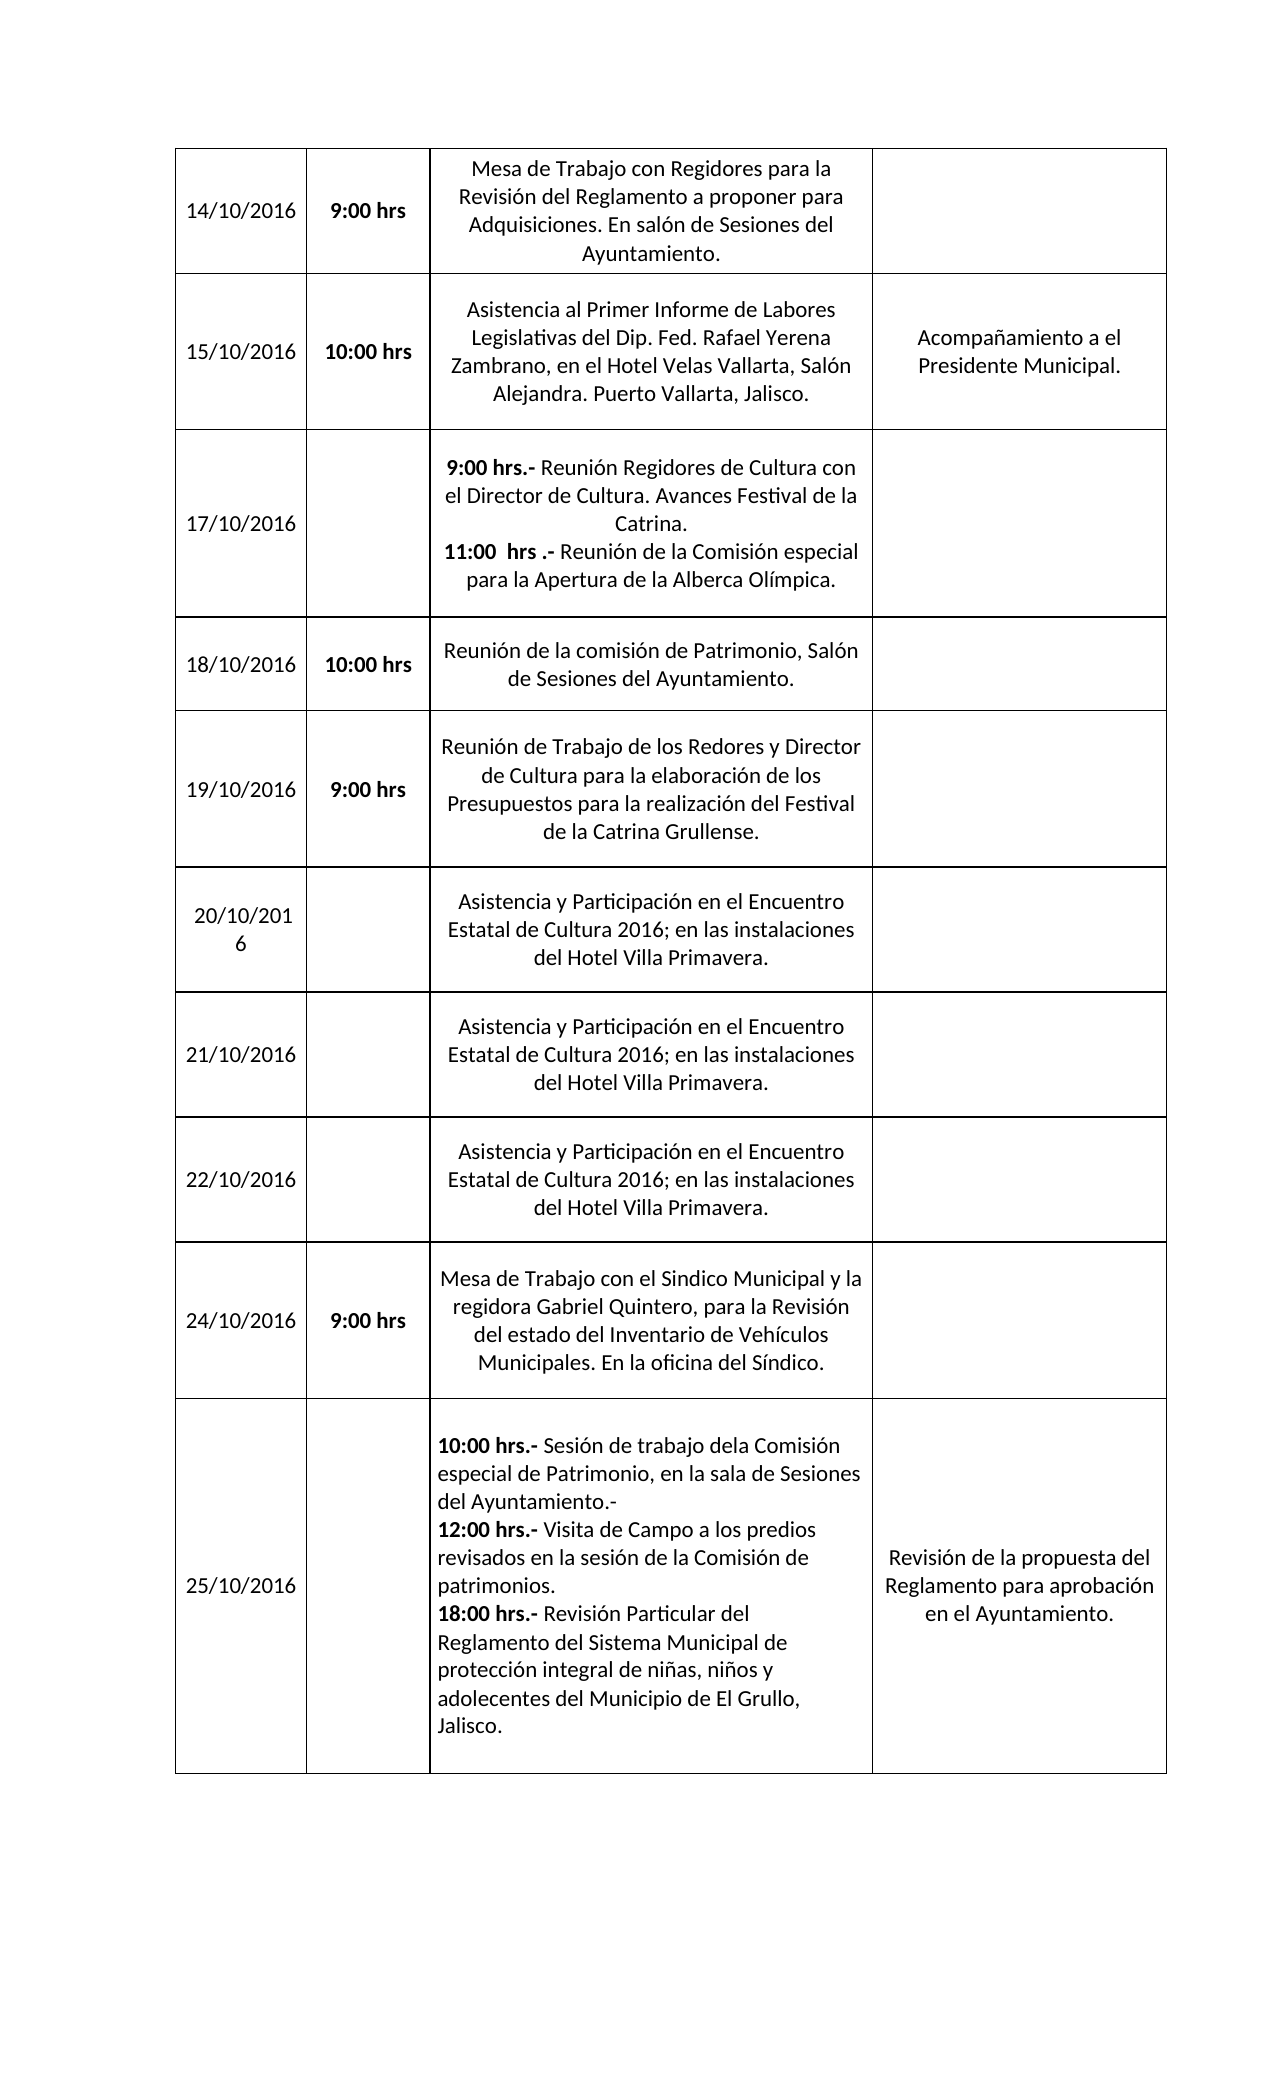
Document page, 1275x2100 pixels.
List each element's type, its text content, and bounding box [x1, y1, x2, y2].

table_cell Reunión de la comisión de Patrimonio, Salón de Sesiones del Ayuntamiento. [431, 618, 872, 710]
table_cell 15/10/2016 [176, 274, 306, 429]
table_cell 22/10/2016 [176, 1118, 306, 1241]
table_cell [873, 1118, 1166, 1241]
table_cell 18/10/2016 [176, 618, 306, 710]
table_cell 9:00 hrs [307, 711, 429, 866]
table_cell Revisión de la propuesta del Reglamento para aprobación en el Ayuntamiento. [873, 1399, 1166, 1773]
table_cell [873, 149, 1166, 273]
table_cell 10:00 hrs.- Sesión de trabajo dela Comisión especial de Patrimonio, en la sala de Sesiones del Ayuntamiento.- 12:00 hrs.- Visita de Campo a los predios revisados en la sesión de la Comisión de patrimonios. 18:00 hrs.- Revisión Particular del Reglamento del Sistema Municipal de protección integral de niñas, niños y adolecentes del Municipio de El Grullo, Jalisco. [431, 1399, 872, 1773]
table_cell 10:00 hrs [307, 274, 429, 429]
table_cell [873, 430, 1166, 616]
table_cell 24/10/2016 [176, 1243, 306, 1398]
table_cell 20/10/2016 [176, 868, 306, 991]
table_cell Acompañamiento a el Presidente Municipal. [873, 274, 1166, 429]
table_cell Reunión de Trabajo de los Redores y Director de Cultura para la elaboración de los Presupuestos para la realización del Festival de la Catrina Grullense. [431, 711, 872, 866]
table_cell [873, 618, 1166, 710]
table_cell 21/10/2016 [176, 993, 306, 1116]
table_cell [873, 993, 1166, 1116]
table_cell [307, 1118, 429, 1241]
table_cell [307, 868, 429, 991]
table_cell 19/10/2016 [176, 711, 306, 866]
table_cell Mesa de Trabajo con el Sindico Municipal y la regidora Gabriel Quintero, para la Revisión del estado del Inventario de Vehículos Municipales. En la oficina del Síndico. [431, 1243, 872, 1398]
table_cell 10:00 hrs [307, 618, 429, 710]
table_cell 14/10/2016 [176, 149, 306, 273]
table_cell [307, 1399, 429, 1773]
table_cell [307, 430, 429, 616]
table_cell Asistencia al Primer Informe de Labores Legislativas del Dip. Fed. Rafael Yerena Zambrano, en el Hotel Velas Vallarta, Salón Alejandra. Puerto Vallarta, Jalisco. [431, 274, 872, 429]
table_cell [307, 993, 429, 1116]
table_cell 9:00 hrs [307, 1243, 429, 1398]
table_cell 17/10/2016 [176, 430, 306, 616]
table_cell 9:00 hrs.- Reunión Regidores de Cultura con el Director de Cultura. Avances Festival de la Catrina. 11:00 hrs .- Reunión de la Comisión especial para la Apertura de la Alberca Olímpica. [431, 430, 872, 616]
table_cell 9:00 hrs [307, 149, 429, 273]
table_cell [873, 1243, 1166, 1398]
table_cell Mesa de Trabajo con Regidores para la Revisión del Reglamento a proponer para Adquisiciones. En salón de Sesiones del Ayuntamiento. [431, 149, 872, 273]
table_cell Asistencia y Participación en el Encuentro Estatal de Cultura 2016; en las instalaciones del Hotel Villa Primavera. [431, 868, 872, 991]
table_cell [873, 868, 1166, 991]
table_cell [873, 711, 1166, 866]
table_cell Asistencia y Participación en el Encuentro Estatal de Cultura 2016; en las instalaciones del Hotel Villa Primavera. [431, 1118, 872, 1241]
table_cell Asistencia y Participación en el Encuentro Estatal de Cultura 2016; en las instalaciones del Hotel Villa Primavera. [431, 993, 872, 1116]
table_cell 25/10/2016 [176, 1399, 306, 1773]
